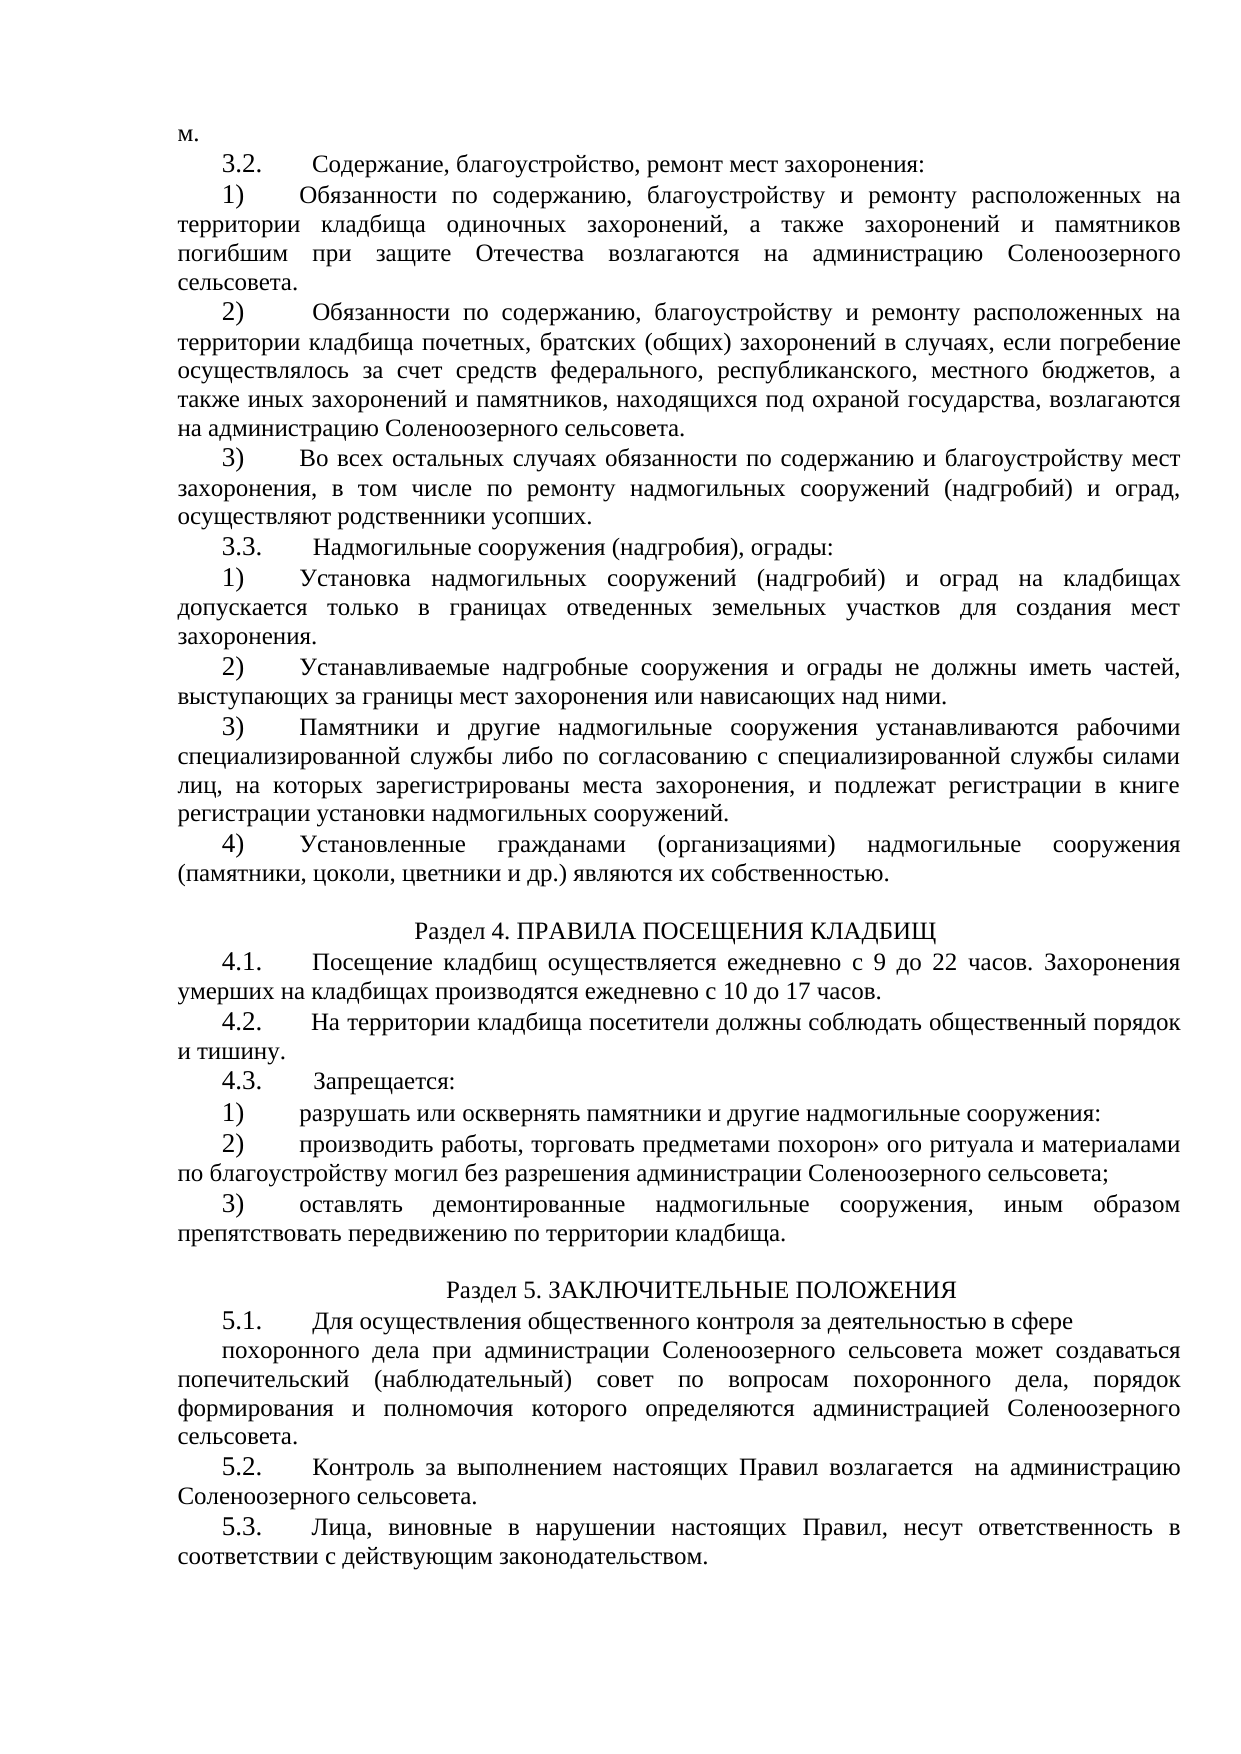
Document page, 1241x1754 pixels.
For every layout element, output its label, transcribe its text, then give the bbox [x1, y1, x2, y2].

text Раздел 5. ЗАКЛЮЧИТЕЛЬНЫЕ ПОЛОЖЕНИЯ [177, 1275, 1181, 1304]
list Установка надмогильных сооружений (надгробий) и оград на кладбищах допускается только в границах отведенных земельных участков для создания мест захоронения. [177, 561, 1181, 650]
list Установленные гражданами (организациями) надмогильные сооружения (памятники, цоколи, цветники и др.) являются их собственностью. [177, 827, 1181, 887]
list На территории кладбища посетители должны соблюдать общественный порядок и тишину. [177, 1004, 1181, 1064]
list Обязанности по содержанию, благоустройству и ремонту расположенных на территории кладбища одиночных захоронений, а также захоронений и памятников погибшим при защите Отечества возлагаются на администрацию Соленоозерного сельсовета. [177, 178, 1181, 295]
text Раздел 4. ПРАВИЛА ПОСЕЩЕНИЯ КЛАДБИЩ [177, 916, 1129, 945]
list Содержание, благоустройство, ремонт мест захоронения: [177, 147, 1181, 178]
list Контроль за выполнением настоящих Правил возлагается на администрацию Соленоозерного сельсовета. [177, 1450, 1181, 1510]
list Посещение кладбищ осуществляется ежедневно с 9 до 22 часов. Захоронения умерших на кладбищах производятся ежедневно с 10 до 17 часов. [177, 945, 1181, 1004]
list оставлять демонтированные надмогильные сооружения, иным образом препятствовать передвижению по территории кладбища. [177, 1187, 1181, 1247]
list Во всех остальных случаях обязанности по содержанию и благоустройству мест захоронения, в том числе по ремонту надмогильных сооружений (надгробий) и оград, осуществляют родственники усопших. [177, 442, 1181, 530]
list Устанавливаемые надгробные сооружения и ограды не должны иметь частей, выступающих за границы мест захоронения или нависающих над ними. [177, 650, 1181, 710]
list Лица, виновные в нарушении настоящих Правил, несут ответственность в соответствии с действующим законодательством. [177, 1510, 1181, 1570]
list разрушать или осквернять памятники и другие надмогильные сооружения: [177, 1096, 1181, 1127]
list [177, 118, 1181, 147]
list Надмогильные сооружения (надгробия), ограды: [177, 530, 1181, 561]
text похоронного дела при администрации Соленоозерного сельсовета может создаваться попечительский (наблюдательный) совет по вопросам похоронного дела, порядок формирования и полномочия которого определяются администрацией Соленоозерного сельсовета. [177, 1335, 1181, 1450]
list Обязанности по содержанию, благоустройству и ремонту расположенных на территории кладбища почетных, братских (общих) захоронений в случаях, если погребение осуществлялось за счет средств федерального, республиканского, местного бюджетов, а также иных захоронений и памятников, находящихся под охраной государства, возлагаются на администрацию Соленоозерного сельсовета. [177, 295, 1181, 442]
list Для осуществления общественного контроля за деятельностью в сфере [177, 1304, 1181, 1335]
list Памятники и другие надмогильные сооружения устанавливаются рабочими специализированной службы либо по согласованию с специализированной службы силами лиц, на которых зарегистрированы места захоронения, и подлежат регистрации в книге регистрации установки надмогильных сооружений. [177, 710, 1181, 827]
list производить работы, торговать предметами похорон» ого ритуала и материалами по благоустройству могил без разрешения администрации Соленоозерного сельсовета; [177, 1127, 1181, 1187]
list Запрещается: [177, 1064, 1181, 1096]
